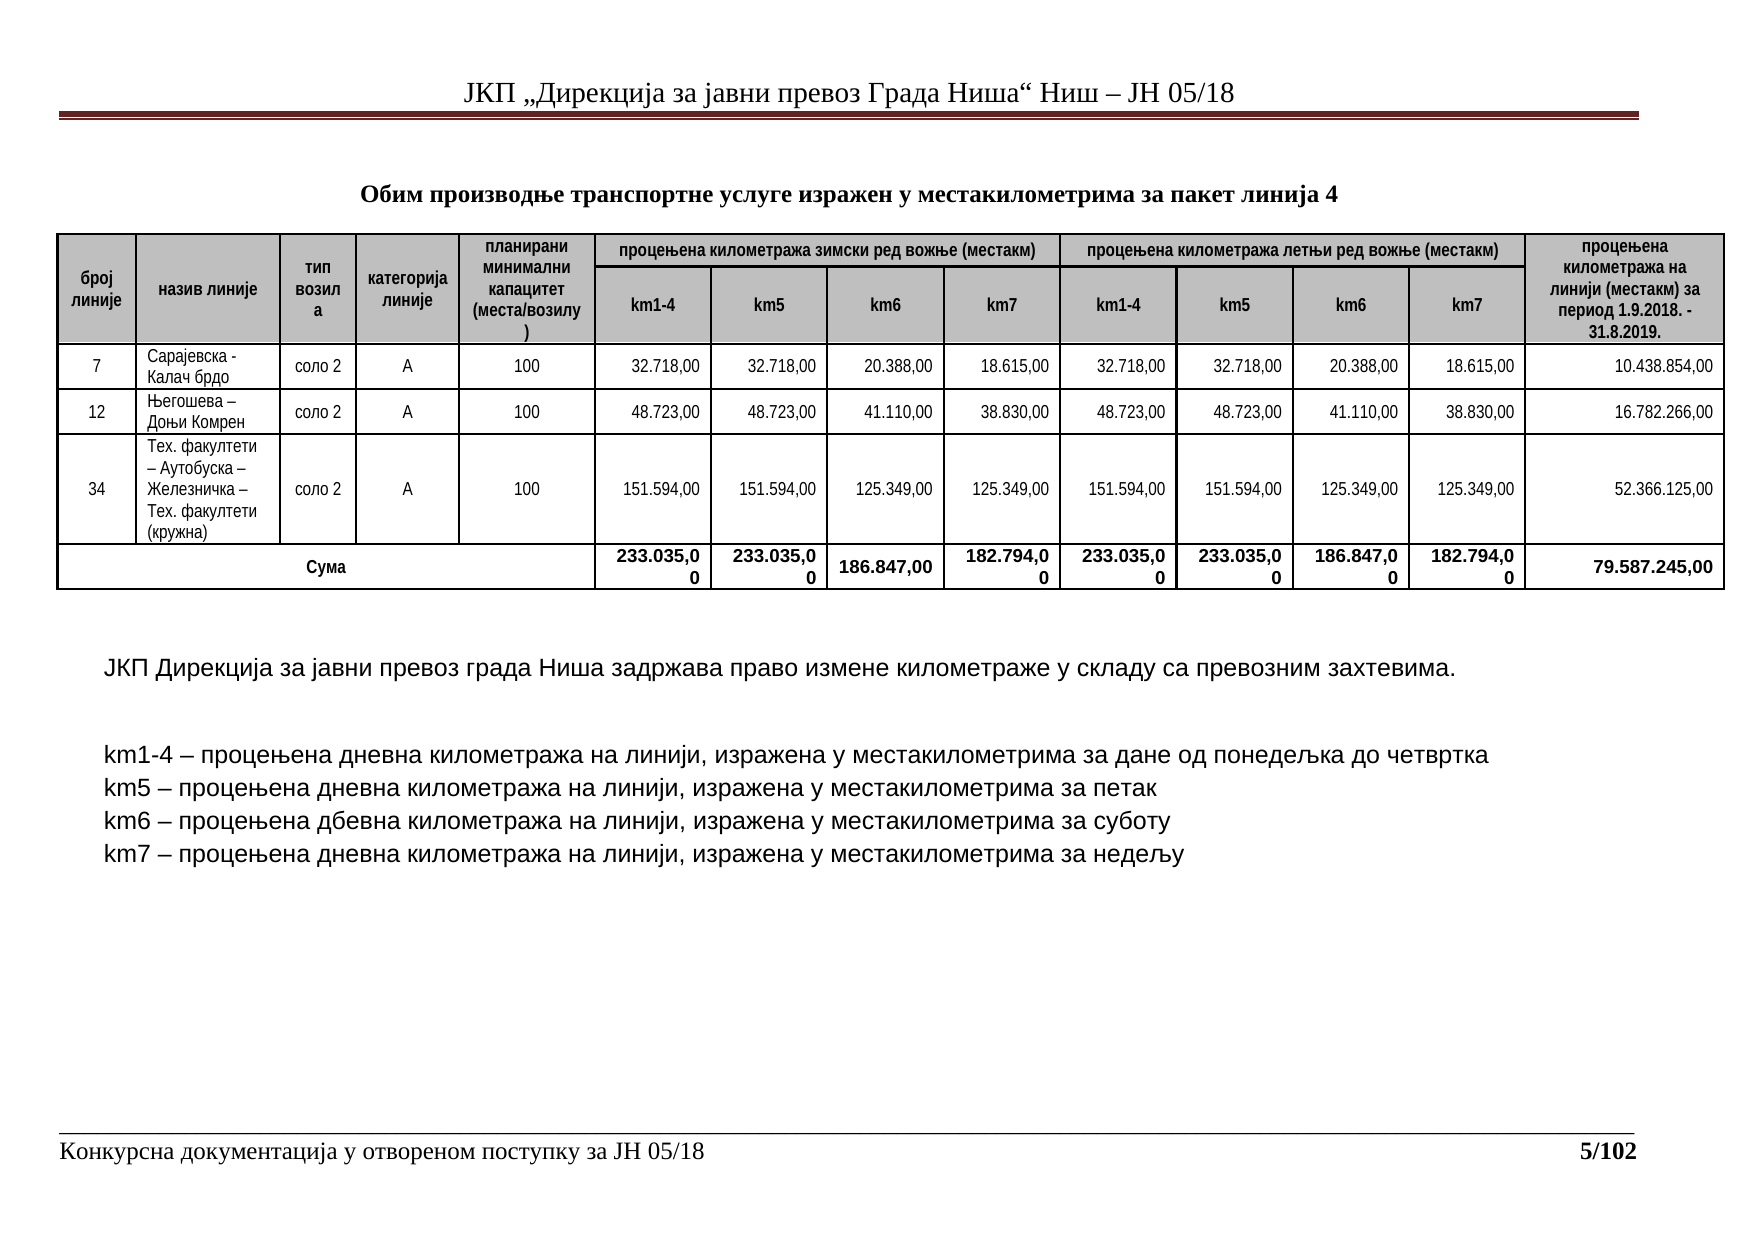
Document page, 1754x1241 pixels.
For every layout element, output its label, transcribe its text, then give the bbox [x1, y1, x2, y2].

table_cell 151.594,00 [596, 435, 710, 543]
table_cell 79.587.245,00 [1526, 545, 1723, 588]
table_header процењена километража летњи ред вожње (местакм) [1061, 235, 1524, 265]
table_cell 233.035,00 [1061, 545, 1175, 588]
table_cell 41.110,00 [1294, 390, 1408, 433]
table_cell Сума [59, 545, 594, 588]
text ЈКП Дирекција за јавни превоз града Ниша задржава право измене километраже у складу са превозним захтевима. [59, 653, 1639, 682]
table_cell 186.847,00 [1294, 545, 1408, 588]
table_cell A [357, 435, 458, 543]
table_cell 125.349,00 [1294, 435, 1408, 543]
table_cell соло 2 [281, 435, 355, 543]
table_cell 100 [460, 390, 594, 433]
table_header планирани минимални капацитет (места/возилу) [460, 235, 594, 342]
table_cell A [357, 390, 458, 433]
table_cell 34 [59, 435, 135, 543]
table_cell 16.782.266,00 [1526, 390, 1723, 433]
table_header назив линије [137, 235, 279, 342]
table_cell km6 [828, 268, 943, 342]
table_cell 100 [460, 345, 594, 388]
table_header број линије [59, 235, 135, 342]
table_cell 18.615,00 [945, 345, 1059, 388]
table_cell km7 [945, 268, 1059, 342]
table_cell 48.723,00 [1061, 390, 1175, 433]
table_cell Његошева – Доњи Комрен [137, 390, 279, 433]
table_cell 32.718,00 [1061, 345, 1175, 388]
table_cell 48.723,00 [1178, 390, 1292, 433]
table_cell 32.718,00 [1178, 345, 1292, 388]
table_cell 20.388,00 [828, 345, 943, 388]
table_cell 151.594,00 [1061, 435, 1175, 543]
table_header процењена километража зимски ред вожње (местакм) [596, 235, 1059, 265]
table_cell 233.035,00 [596, 545, 710, 588]
table_cell 48.723,00 [596, 390, 710, 433]
table_header процењена километража на линији (местакм) за период 1.9.2018. - 31.8.2019. [1526, 235, 1723, 342]
table_cell 32.718,00 [712, 345, 826, 388]
table_cell 10.438.854,00 [1526, 345, 1723, 388]
table_cell A [357, 345, 458, 388]
text km6 – процењена дбевна километража на линији, изражена у местакилометрима за суботу [59, 806, 1639, 835]
table_cell 233.035,00 [1178, 545, 1292, 588]
table_cell km6 [1294, 268, 1408, 342]
table_cell 12 [59, 390, 135, 433]
table_cell Сарајевска - Калач брдо [137, 345, 279, 388]
table_cell 32.718,00 [596, 345, 710, 388]
table_cell 125.349,00 [1410, 435, 1524, 543]
table_cell 151.594,00 [1178, 435, 1292, 543]
table_cell 38.830,00 [945, 390, 1059, 433]
text Обим производње транспортне услуге изражен у местакилометрима за пакет линија 4 [59, 179, 1639, 207]
table_header категорија линије [357, 235, 458, 342]
table_cell 151.594,00 [712, 435, 826, 543]
table_cell 18.615,00 [1410, 345, 1524, 388]
table_cell 38.830,00 [1410, 390, 1524, 433]
table_cell km1-4 [1061, 268, 1175, 342]
table_cell 7 [59, 345, 135, 388]
table_cell 182.794,00 [1410, 545, 1524, 588]
table_cell 41.110,00 [828, 390, 943, 433]
table_cell 125.349,00 [828, 435, 943, 543]
table_cell 48.723,00 [712, 390, 826, 433]
table_cell km5 [712, 268, 826, 342]
table_cell 125.349,00 [945, 435, 1059, 543]
table_cell Тех. факултети – Аутобуска – Железничка – Тех. факултети (кружна) [137, 435, 279, 543]
table_cell km1-4 [596, 268, 710, 342]
table_cell 52.366.125,00 [1526, 435, 1723, 543]
table_cell km5 [1178, 268, 1292, 342]
text km5 – процењена дневна километража на линији, изражена у местакилометрима за петак [59, 773, 1639, 802]
table_cell соло 2 [281, 390, 355, 433]
table_cell 186.847,00 [828, 545, 943, 588]
table_cell 182.794,00 [945, 545, 1059, 588]
table_header тип возила [281, 235, 355, 342]
text km1-4 – процењена дневна километража на линији, изражена у местакилометрима за дане од понедељка до четвртка [59, 740, 1639, 769]
table_cell соло 2 [281, 345, 355, 388]
table_cell 233.035,00 [712, 545, 826, 588]
table_cell 20.388,00 [1294, 345, 1408, 388]
table_cell 100 [460, 435, 594, 543]
text km7 – процењена дневна километража на линији, изражена у местакилометрима за недељу [59, 839, 1639, 868]
table_cell km7 [1410, 268, 1524, 342]
